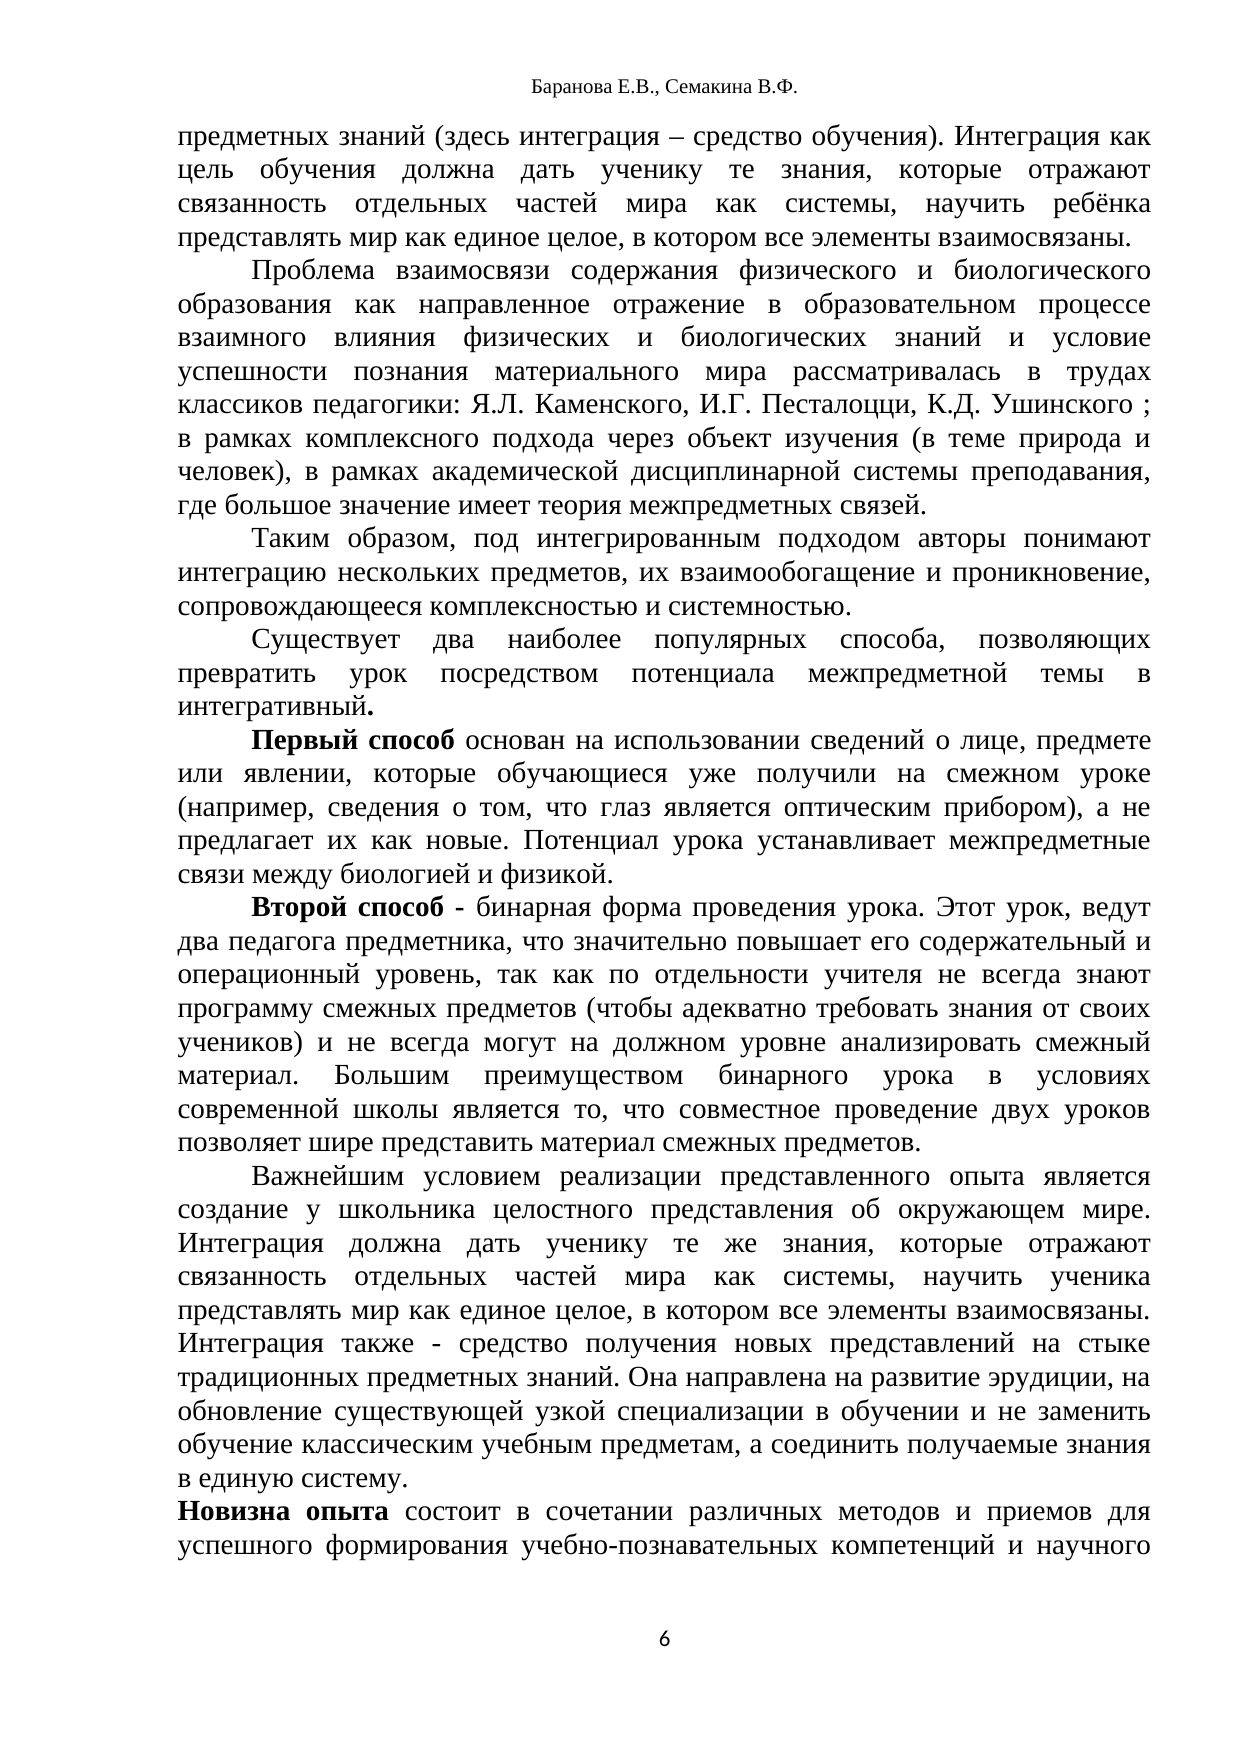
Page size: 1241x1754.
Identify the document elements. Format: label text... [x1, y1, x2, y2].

text Важнейшим условием реализации представленного опыта является создание у школьника целостного представления об окружающем мире. Интеграция должна дать ученику те же знания, которые отражают связанность отдельных частей мира как системы, научить ученика представлять мир как единое целое, в котором все элементы взаимосвязаны. Интеграция также - средство получения новых представлений на стыке традиционных предметных знаний. Она направлена на развитие эрудиции, на обновление существующей узкой специализации в обучении и не заменить обучение классическим учебным предметам, а соединить получаемые знания в единую систему. [177, 1158, 1152, 1493]
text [177, 1493, 1152, 1560]
text Проблема взаимосвязи содержания физического и биологического образования как направленное отражение в образовательном процессе взаимного влияния физических и биологических знаний и условие успешности познания материального мира рассматривалась в трудах классиков педагогики: Я.Л. Каменского, И.Г. Песталоцци, К.Д. Ушинского ; в рамках комплексного подхода через объект изучения (в теме природа и человек), в рамках академической дисциплинарной системы преподавания, где большое значение имеет теория межпредметных связей. [177, 252, 1152, 521]
text Таким образом, под интегрированным подходом авторы понимают интеграцию нескольких предметов, их взаимообогащение и проникновение, сопровождающееся комплексностью и системностью. [177, 521, 1152, 621]
text Существует два наиболее популярных способа, позволяющих превратить урок посредством потенциала межпредметной темы в интегративный. [177, 621, 1152, 722]
text Второй способ - бинарная форма проведения урока. Этот урок, ведут два педагога предметника, что значительно повышает его содержательный и операционный уровень, так как по отдельности учителя не всегда знают программу смежных предметов (чтобы адекватно требовать знания от своих учеников) и не всегда могут на должном уровне анализировать смежный материал. Большим преимуществом бинарного урока в условиях современной школы является то, что совместное проведение двух уроков позволяет шире представить материал смежных предметов. [177, 889, 1152, 1158]
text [177, 118, 1152, 252]
text Первый способ основан на использовании сведений о лице, предмете или явлении, которые обучающиеся уже получили на смежном уроке (например, сведения о том, что глаз является оптическим прибором), а не предлагает их как новые. Потенциал урока устанавливает межпредметные связи между биологией и физикой. [177, 722, 1152, 889]
